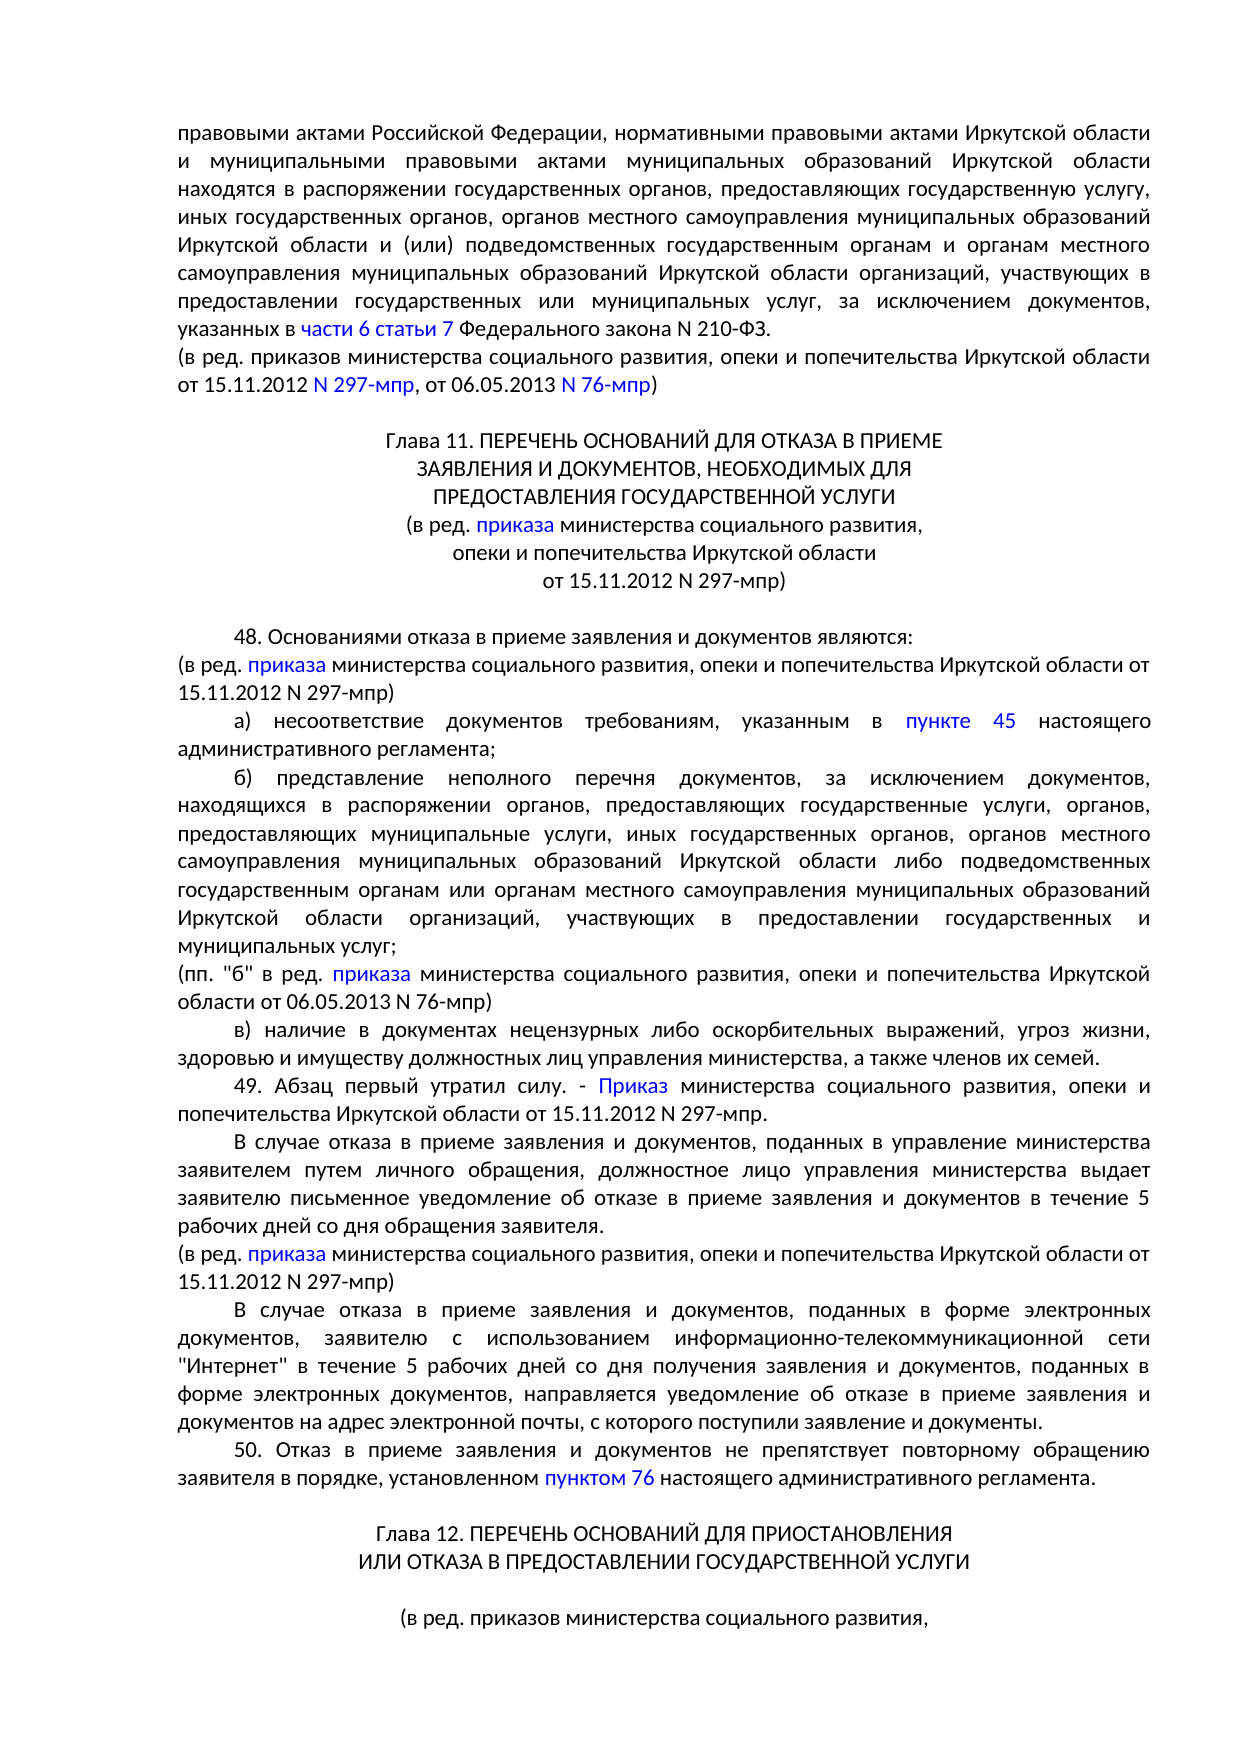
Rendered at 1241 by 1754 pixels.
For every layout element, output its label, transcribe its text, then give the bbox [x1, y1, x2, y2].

text Глава 12. ПЕРЕЧЕНЬ ОСНОВАНИЙ ДЛЯ ПРИОСТАНОВЛЕНИЯ [177, 1519, 1152, 1547]
text (в ред. приказа министерства социального развития, [177, 510, 1152, 538]
text ЗАЯВЛЕНИЯ И ДОКУМЕНТОВ, НЕОБХОДИМЫХ ДЛЯ [177, 454, 1152, 482]
text 48. Основаниями отказа в приеме заявления и документов являются: [177, 622, 1152, 651]
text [177, 118, 1152, 342]
text Глава 11. ПЕРЕЧЕНЬ ОСНОВАНИЙ ДЛЯ ОТКАЗА В ПРИЕМЕ [177, 426, 1152, 454]
text опеки и попечительства Иркутской области [177, 538, 1152, 566]
text В случае отказа в приеме заявления и документов, поданных в управление министерства заявителем путем личного обращения, должностное лицо управления министерства выдает заявителю письменное уведомление об отказе в приеме заявления и документов в течение 5 рабочих дней со дня обращения заявителя. [177, 1127, 1152, 1239]
text в) наличие в документах нецензурных либо оскорбительных выражений, угроз жизни, здоровью и имуществу должностных лиц управления министерства, а также членов их семей. [177, 1015, 1152, 1071]
text 49. Абзац первый утратил силу. - Приказ министерства социального развития, опеки и попечительства Иркутской области от 15.11.2012 N 297-мпр. [177, 1071, 1152, 1127]
text от 15.11.2012 N 297-мпр) [177, 566, 1152, 594]
text ИЛИ ОТКАЗА В ПРЕДОСТАВЛЕНИИ ГОСУДАРСТВЕННОЙ УСЛУГИ [177, 1547, 1152, 1575]
text 50. Отказ в приеме заявления и документов не препятствует повторному обращению заявителя в порядке, установленном пунктом 76 настоящего административного регламента. [177, 1435, 1152, 1491]
text а) несоответствие документов требованиям, указанным в пункте 45 настоящего административного регламента; [177, 707, 1152, 763]
text В случае отказа в приеме заявления и документов, поданных в форме электронных документов, заявителю с использованием информационно-телекоммуникационной сети "Интернет" в течение 5 рабочих дней со дня получения заявления и документов, поданных в форме электронных документов, направляется уведомление об отказе в приеме заявления и документов на адрес электронной почты, с которого поступили заявление и документы. [177, 1295, 1152, 1435]
text (в ред. приказов министерства социального развития, [177, 1603, 1152, 1631]
text ПРЕДОСТАВЛЕНИЯ ГОСУДАРСТВЕННОЙ УСЛУГИ [177, 482, 1152, 510]
text (в ред. приказа министерства социального развития, опеки и попечительства Иркутской области от 15.11.2012 N 297-мпр) [177, 651, 1152, 707]
text б) представление неполного перечня документов, за исключением документов, находящихся в распоряжении органов, предоставляющих государственные услуги, органов, предоставляющих муниципальные услуги, иных государственных органов, органов местного самоуправления муниципальных образований Иркутской области либо подведомственных государственным органам или органам местного самоуправления муниципальных образований Иркутской области организаций, участвующих в предоставлении государственных и муниципальных услуг; [177, 763, 1152, 959]
text (в ред. приказа министерства социального развития, опеки и попечительства Иркутской области от 15.11.2012 N 297-мпр) [177, 1239, 1152, 1295]
text (в ред. приказов министерства социального развития, опеки и попечительства Иркутской области от 15.11.2012 N 297-мпр, от 06.05.2013 N 76-мпр) [177, 342, 1152, 398]
text (пп. "б" в ред. приказа министерства социального развития, опеки и попечительства Иркутской области от 06.05.2013 N 76-мпр) [177, 959, 1152, 1015]
